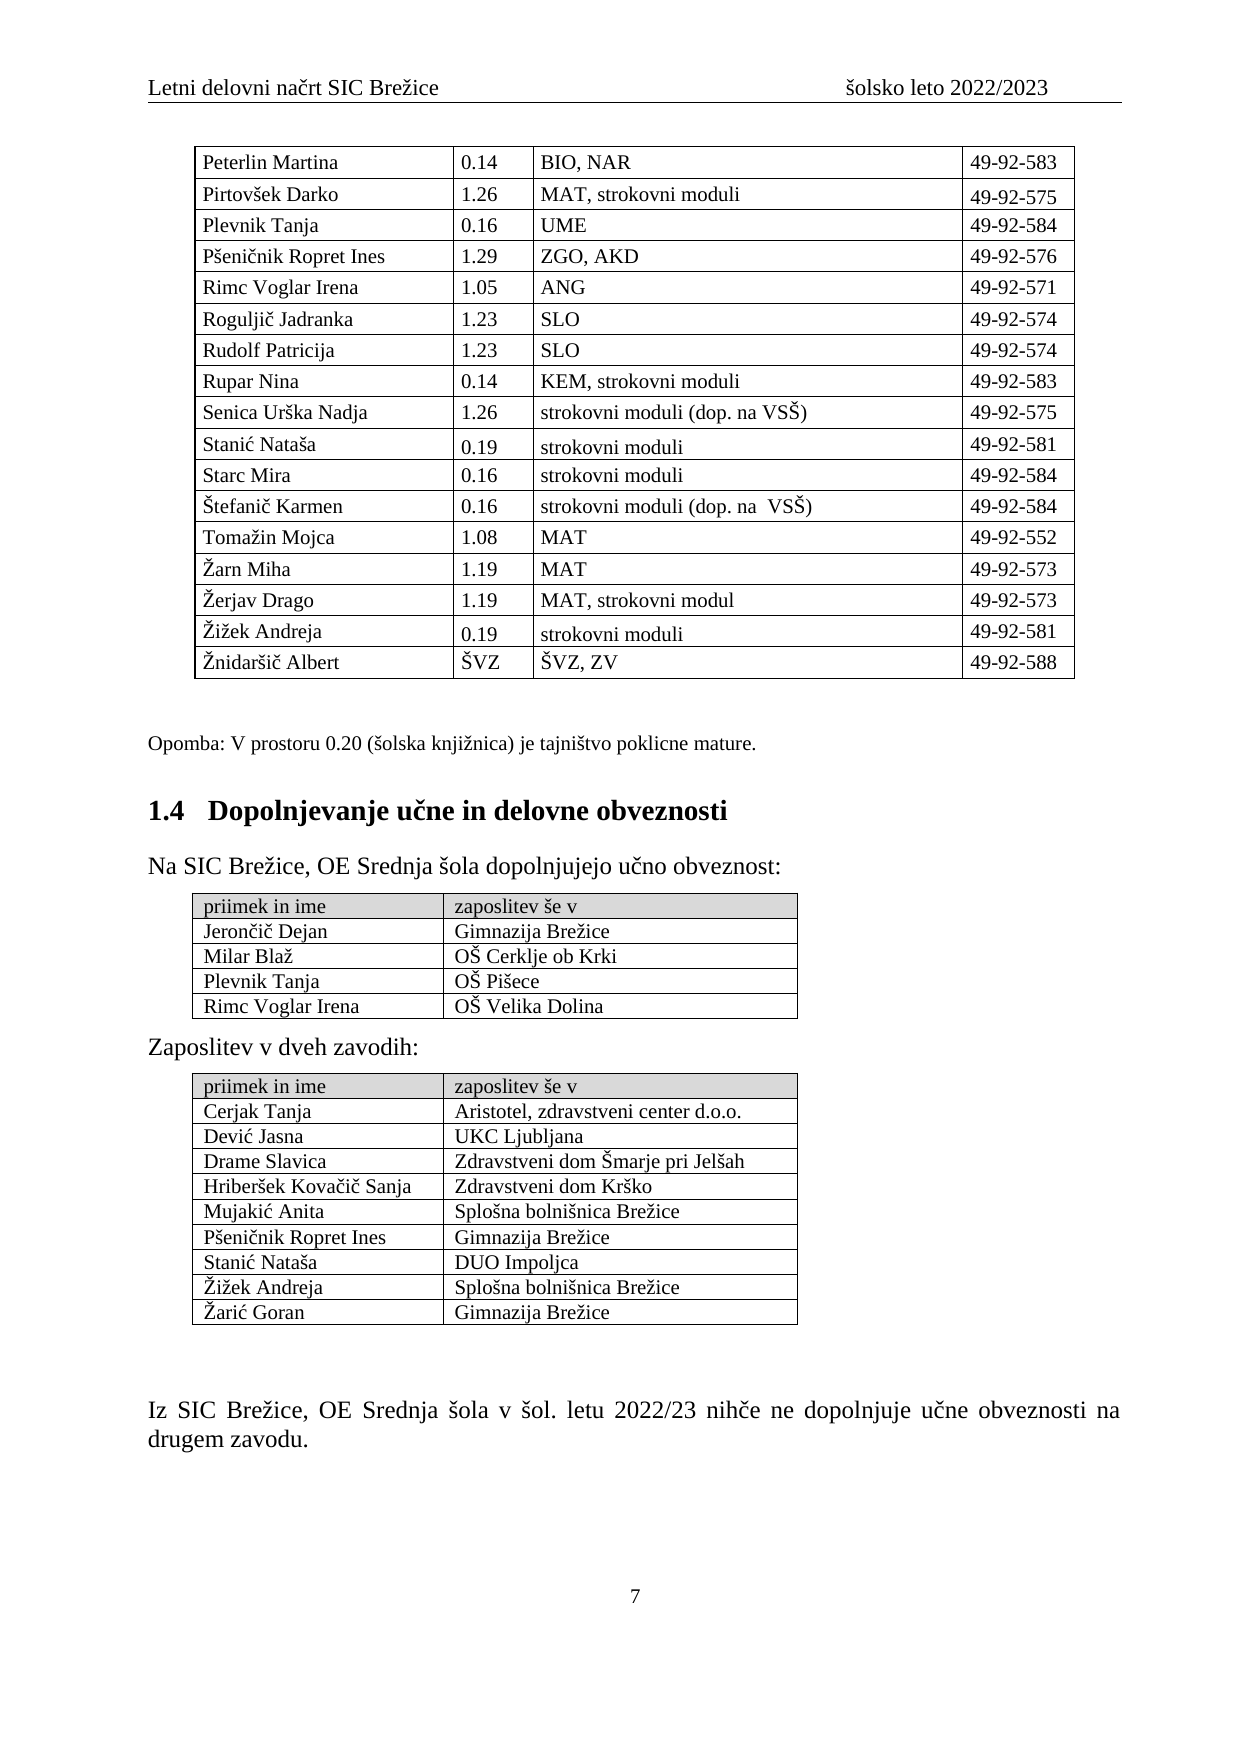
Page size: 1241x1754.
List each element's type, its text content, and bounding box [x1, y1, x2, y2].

table_cell 0.19 [454, 616, 533, 646]
table_cell ANG [534, 272, 962, 302]
table_cell 49-92-584 [963, 491, 1074, 521]
table_cell Milar Blaž [193, 944, 443, 968]
table_cell DUO Impoljca [444, 1250, 797, 1274]
table_cell Aristotel, zdravstveni center d.o.o. [444, 1099, 797, 1123]
table_cell 49-92-574 [963, 304, 1074, 334]
table_cell Starc Mira [196, 460, 453, 490]
table_cell Žarn Miha [196, 554, 453, 584]
table_cell ZGO, AKD [534, 241, 962, 271]
table_cell Stanić Nataša [196, 429, 453, 459]
table_cell Žerjav Drago [196, 585, 453, 615]
table_cell KEM, strokovni moduli [534, 366, 962, 396]
table_cell Mujakić Anita [193, 1200, 443, 1223]
table_header priimek in ime [193, 1074, 443, 1098]
table_cell Gimnazija Brežice [444, 1300, 797, 1324]
table_cell 1.08 [454, 522, 533, 552]
table_cell 49-92-575 [963, 179, 1074, 209]
table_cell Plevnik Tanja [193, 969, 443, 993]
table_cell UKC Ljubljana [444, 1124, 797, 1148]
table_cell 49-92-584 [963, 210, 1074, 240]
table_cell 0.14 [454, 366, 533, 396]
table_cell Plevnik Tanja [196, 210, 453, 240]
table_cell Dević Jasna [193, 1124, 443, 1148]
table_cell 49-92-575 [963, 397, 1074, 427]
table_cell Pirtovšek Darko [196, 179, 453, 209]
table_cell Peterlin Martina [196, 147, 453, 177]
table_cell 49-92-581 [963, 616, 1074, 646]
table_cell 1.05 [454, 272, 533, 302]
table_cell Drame Slavica [193, 1149, 443, 1173]
table_cell OŠ Cerklje ob Krki [444, 944, 797, 968]
table_cell Rimc Voglar Irena [193, 994, 443, 1018]
table_cell Gimnazija Brežice [444, 919, 797, 943]
table_cell MAT [534, 554, 962, 584]
table_cell Pšeničnik Ropret Ines [196, 241, 453, 271]
table_cell 49-92-583 [963, 147, 1074, 177]
table_cell 0.16 [454, 210, 533, 240]
table_cell Jerončič Dejan [193, 919, 443, 943]
table_cell strokovni moduli [534, 460, 962, 490]
table_cell SLO [534, 304, 962, 334]
table_cell Stanić Nataša [193, 1250, 443, 1274]
subtitle Dopolnjevanje učne in delovne obveznosti [148, 793, 1122, 826]
table_cell 49-92-573 [963, 554, 1074, 584]
table_cell MAT [534, 522, 962, 552]
text Opomba: V prostoru 0.20 (šolska knjižnica) je tajništvo poklicne mature. [148, 731, 1122, 755]
table_cell 1.19 [454, 585, 533, 615]
table_cell 0.19 [454, 429, 533, 459]
table_cell ŠVZ [454, 647, 533, 677]
table_cell Splošna bolnišnica Brežice [444, 1200, 797, 1223]
table_cell 1.23 [454, 304, 533, 334]
table_cell 49-92-588 [963, 647, 1074, 677]
table_cell UME [534, 210, 962, 240]
table_cell 1.29 [454, 241, 533, 271]
table_cell Zdravstveni dom Šmarje pri Jelšah [444, 1149, 797, 1173]
table_cell OŠ Velika Dolina [444, 994, 797, 1018]
table_cell SLO [534, 335, 962, 365]
table_cell Štefanič Karmen [196, 491, 453, 521]
table_cell Cerjak Tanja [193, 1099, 443, 1123]
table_cell 0.16 [454, 491, 533, 521]
table_cell 49-92-574 [963, 335, 1074, 365]
table_cell Senica Urška Nadja [196, 397, 453, 427]
text Iz SIC Brežice, OE Srednja šola v šol. letu 2022/23 nihče ne dopolnjuje učne obveznosti na drugem zavodu. [148, 1395, 1122, 1452]
table_cell 0.14 [454, 147, 533, 177]
table_cell 49-92-573 [963, 585, 1074, 615]
table_cell strokovni moduli (dop. na VSŠ) [534, 397, 962, 427]
table_cell Gimnazija Brežice [444, 1225, 797, 1249]
table_cell 1.23 [454, 335, 533, 365]
table_cell Žižek Andreja [193, 1275, 443, 1299]
table_cell Pšeničnik Ropret Ines [193, 1225, 443, 1249]
text Na SIC Brežice, OE Srednja šola dopolnjujejo učno obveznost: [148, 851, 1122, 880]
table_cell ŠVZ, ZV [534, 647, 962, 677]
table_cell Žarić Goran [193, 1300, 443, 1324]
table_cell BIO, NAR [534, 147, 962, 177]
table_cell OŠ Pišece [444, 969, 797, 993]
table_cell Tomažin Mojca [196, 522, 453, 552]
table_cell 49-92-584 [963, 460, 1074, 490]
table_cell 1.26 [454, 179, 533, 209]
table_cell Zdravstveni dom Krško [444, 1174, 797, 1198]
table_cell 49-92-581 [963, 429, 1074, 459]
table_cell Splošna bolnišnica Brežice [444, 1275, 797, 1299]
table_cell Rudolf Patricija [196, 335, 453, 365]
table_cell Rupar Nina [196, 366, 453, 396]
table_cell 1.19 [454, 554, 533, 584]
table_cell 0.16 [454, 460, 533, 490]
table_cell 1.26 [454, 397, 533, 427]
table_cell strokovni moduli (dop. na VSŠ) [534, 491, 962, 521]
text Zaposlitev v dveh zavodih: [148, 1032, 1122, 1060]
table_cell Žižek Andreja [196, 616, 453, 646]
table_cell strokovni moduli [534, 429, 962, 459]
table_header zaposlitev še v [444, 894, 797, 918]
table_cell Roguljič Jadranka [196, 304, 453, 334]
table_cell strokovni moduli [534, 616, 962, 646]
table_header zaposlitev še v [444, 1074, 797, 1098]
table_cell 49-92-583 [963, 366, 1074, 396]
table_cell 49-92-576 [963, 241, 1074, 271]
table_cell Žnidaršič Albert [196, 647, 453, 677]
table_cell MAT, strokovni moduli [534, 179, 962, 209]
table_cell 49-92-571 [963, 272, 1074, 302]
table_header priimek in ime [193, 894, 443, 918]
table_cell Hriberšek Kovačič Sanja [193, 1174, 443, 1198]
table_cell MAT, strokovni modul [534, 585, 962, 615]
table_cell Rimc Voglar Irena [196, 272, 453, 302]
table_cell 49-92-552 [963, 522, 1074, 552]
